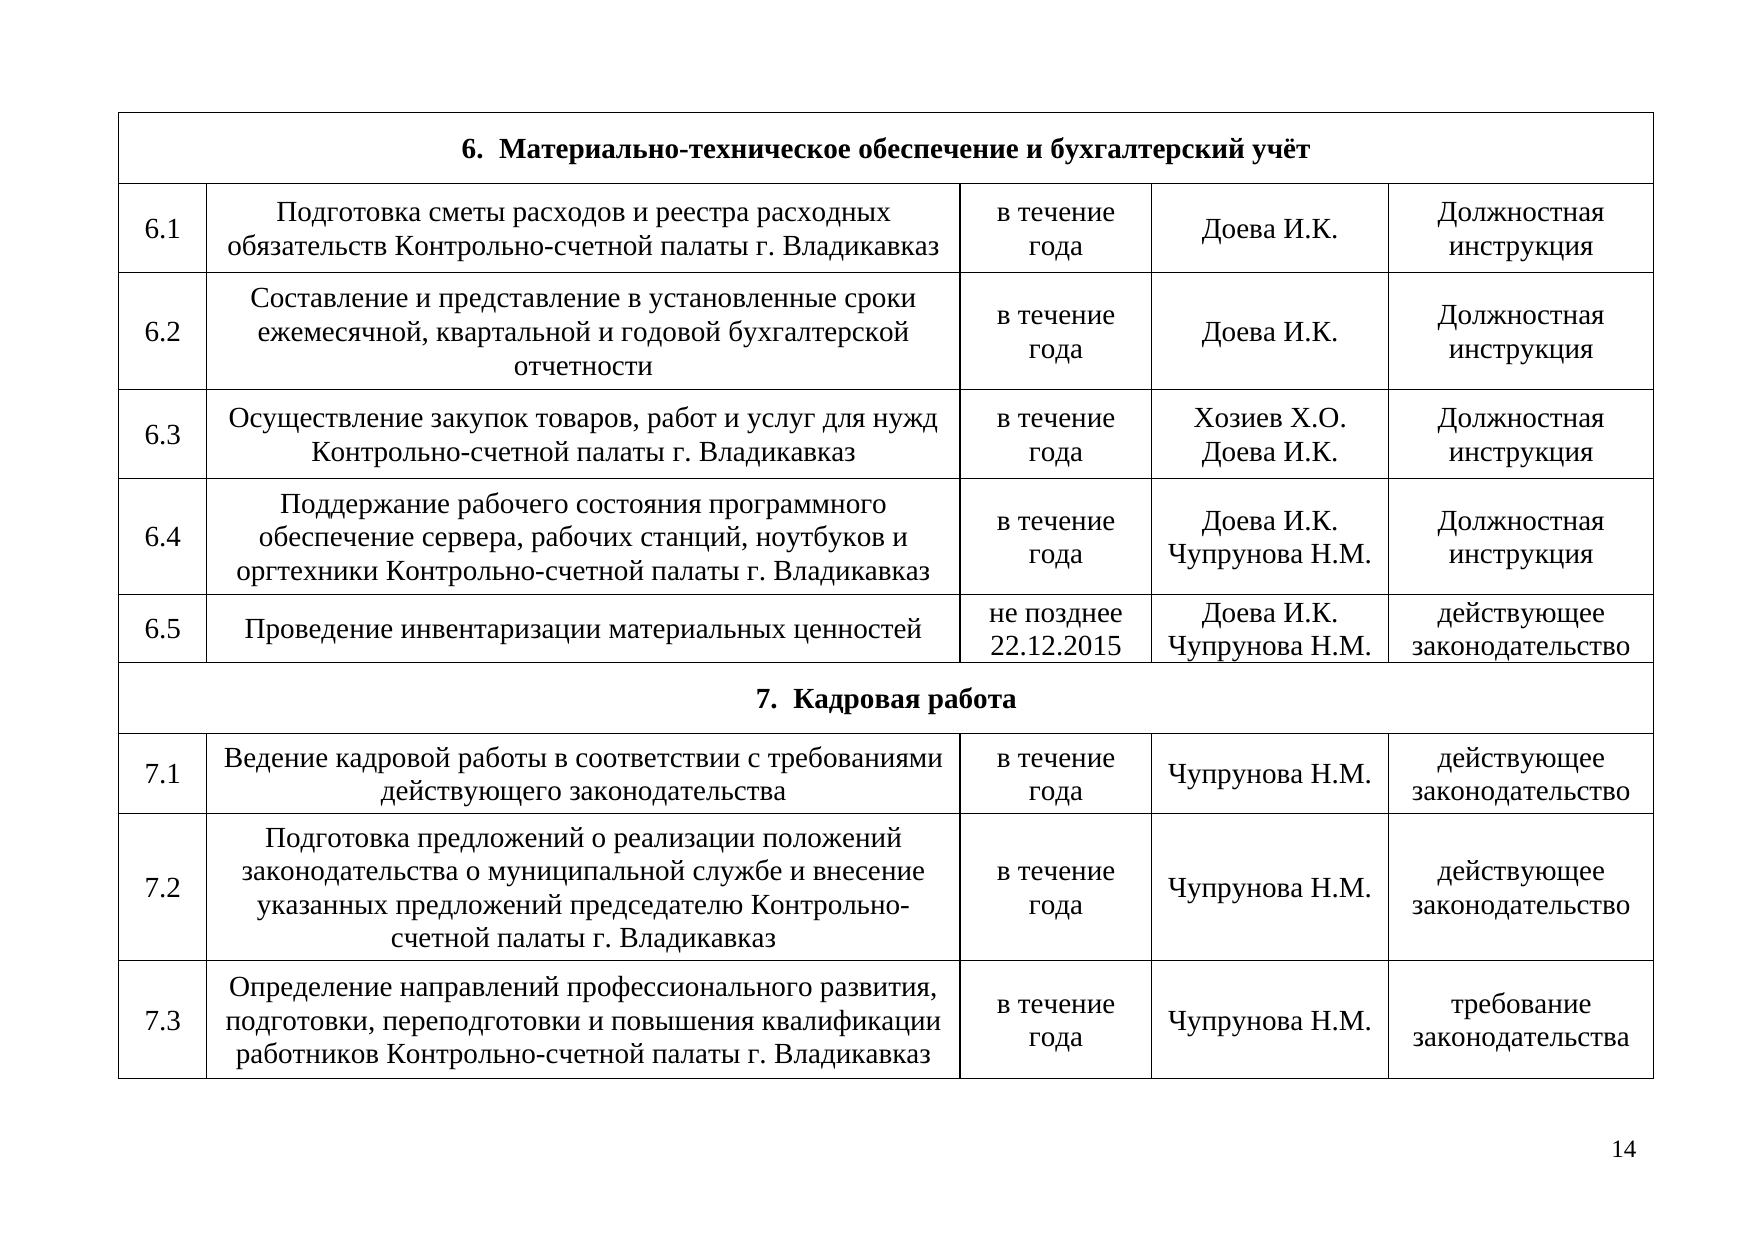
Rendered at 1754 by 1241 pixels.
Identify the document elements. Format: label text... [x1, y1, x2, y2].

table_cell Доева И.К. Чупрунова Н.М. [1152, 595, 1388, 662]
table_cell 6.3 [119, 390, 206, 478]
table_cell Ведение кадровой работы в соответствии с требованиями действующего законодательства [207, 734, 959, 813]
table_cell Должностная инструкция [1389, 184, 1653, 272]
table_cell Доева И.К. [1152, 273, 1388, 389]
table_cell Чупрунова Н.М. [1152, 734, 1388, 813]
table_cell в течение года [961, 734, 1151, 813]
table_cell Кадровая работа [119, 663, 1653, 733]
table_cell Осуществление закупок товаров, работ и услуг для нужд Контрольно-счетной палаты г. Владикавказ [207, 390, 959, 478]
table_cell действующее законодательство [1389, 814, 1653, 960]
table_cell 6.4 [119, 479, 206, 594]
table_cell 7.3 [119, 961, 206, 1078]
table_cell в течение года [961, 814, 1151, 960]
table_cell 7.1 [119, 734, 206, 813]
table_cell действующее законодательство [1389, 734, 1653, 813]
table_cell в течение года [961, 479, 1151, 594]
table_cell 6.1 [119, 184, 206, 272]
table_cell 6.2 [119, 273, 206, 389]
table_cell Должностная инструкция [1389, 273, 1653, 389]
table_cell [1389, 961, 1653, 1078]
table_cell не позднее 22.12.2015 [961, 595, 1151, 662]
table_cell в течение года [961, 390, 1151, 478]
table_cell в течение года [961, 961, 1151, 1078]
table_cell Должностная инструкция [1389, 479, 1653, 594]
table_cell Подготовка сметы расходов и реестра расходных обязательств Контрольно-счетной палаты г. Владикавказ [207, 184, 959, 272]
table_cell Доева И.К. [1152, 184, 1388, 272]
table_cell в течение года [961, 273, 1151, 389]
table_cell Определение направлений профессионального развития, подготовки, переподготовки и повышения квалификации работников Контрольно-счетной палаты г. Владикавказ [207, 961, 959, 1078]
table_cell в течение года [961, 184, 1151, 272]
table_cell Должностная инструкция [1389, 390, 1653, 478]
table_cell Поддержание рабочего состояния программного обеспечение сервера, рабочих станций, ноутбуков и оргтехники Контрольно-счетной палаты г. Владикавказ [207, 479, 959, 594]
table_cell действующее законодательство [1389, 595, 1653, 662]
table_cell Хозиев Х.О. Доева И.К. [1152, 390, 1388, 478]
table_cell Доева И.К. Чупрунова Н.М. [1152, 479, 1388, 594]
table_cell 6.5 [119, 595, 206, 662]
table_cell Чупрунова Н.М. [1152, 814, 1388, 960]
table_cell Чупрунова Н.М. [1152, 961, 1388, 1078]
table_cell Составление и представление в установленные сроки ежемесячной, квартальной и годовой бухгалтерской отчетности [207, 273, 959, 389]
table_cell Подготовка предложений о реализации положений законодательства о муниципальной службе и внесение указанных предложений председателю Контрольно-счетной палаты г. Владикавказ [207, 814, 959, 960]
table_cell 7.2 [119, 814, 206, 960]
table_cell Проведение инвентаризации материальных ценностей [207, 595, 959, 662]
table_cell Материально-техническое обеспечение и бухгалтерский учёт [119, 113, 1653, 183]
